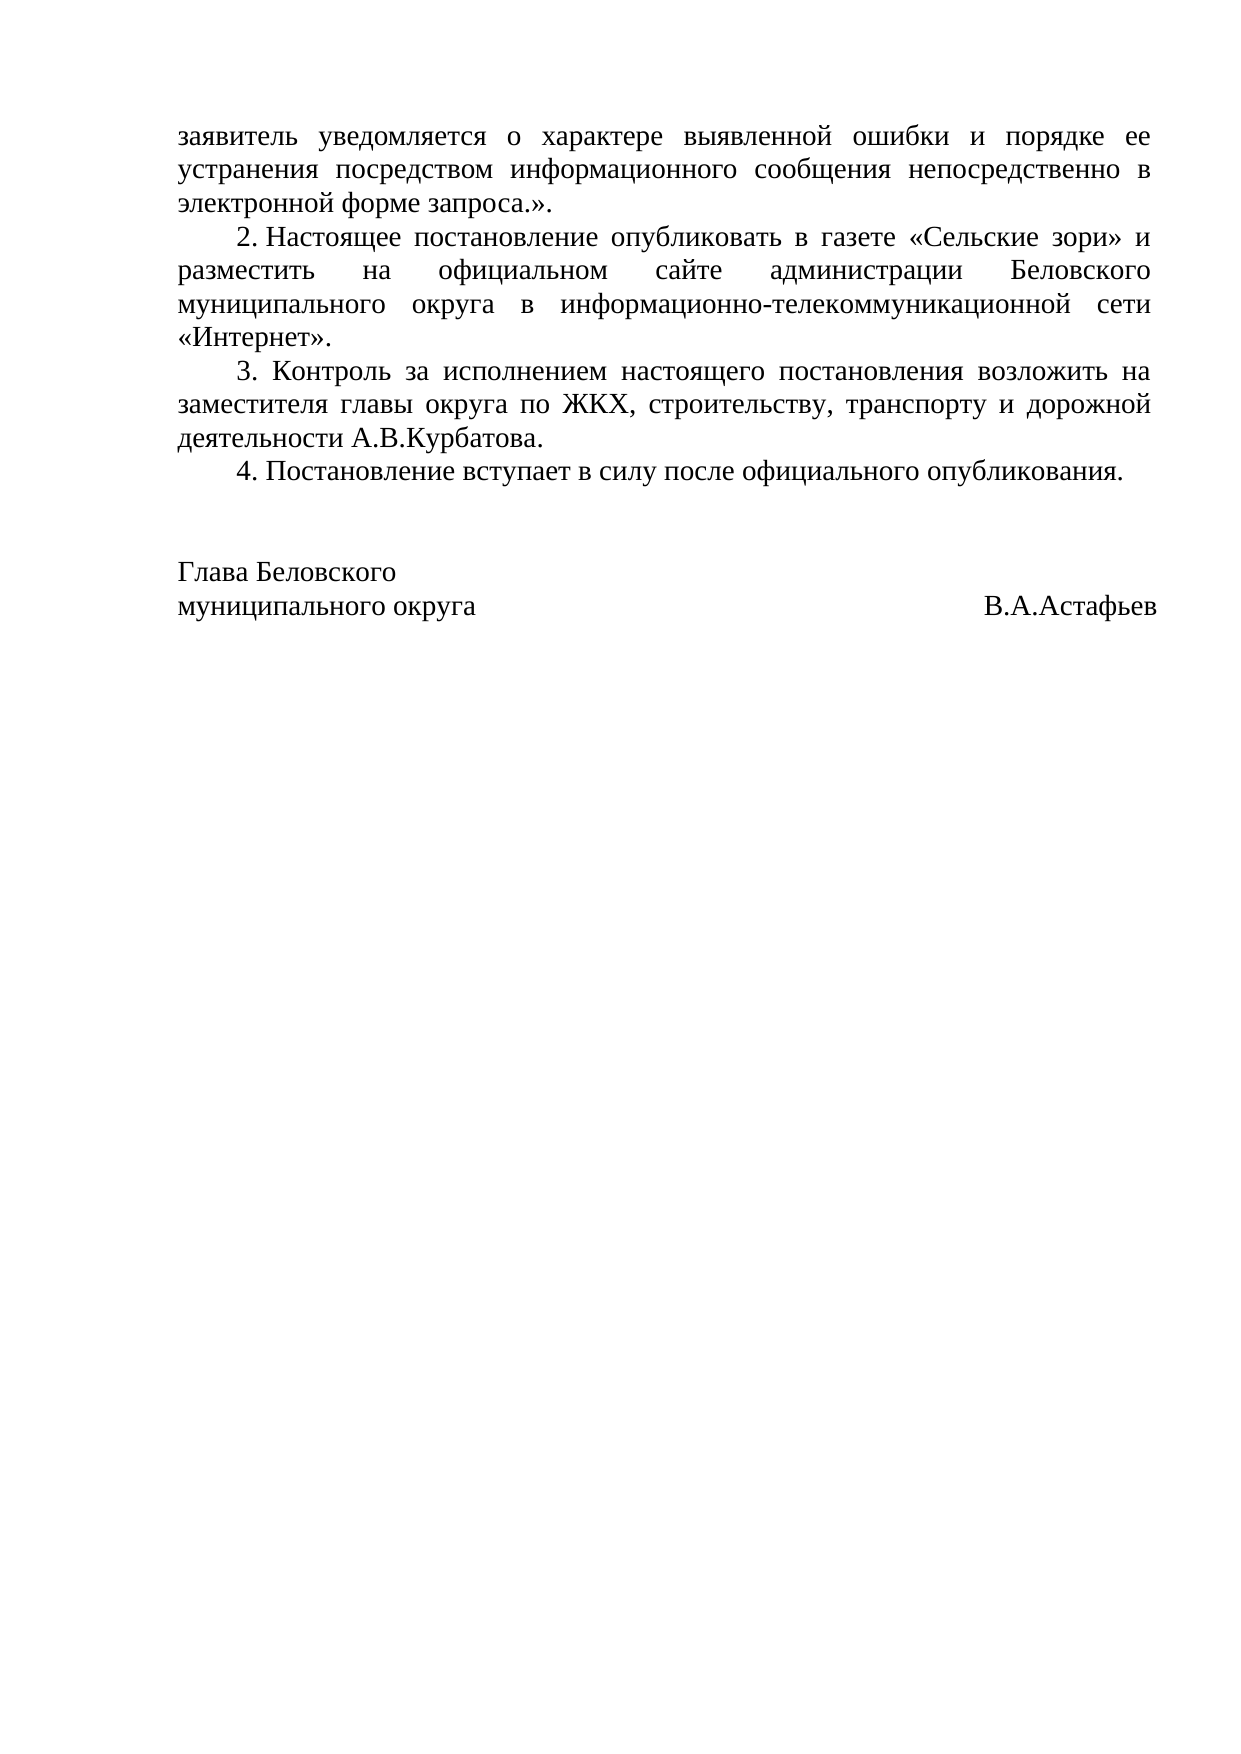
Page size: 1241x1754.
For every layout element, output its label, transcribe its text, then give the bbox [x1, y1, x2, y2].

text 3. Контроль за исполнением настоящего постановления возложить на заместителя главы округа по ЖКХ, строительству, транспорту и дорожной деятельности А.В.Курбатова. [177, 353, 1152, 453]
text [177, 118, 1152, 219]
text 4. Постановление вступает в силу после официального опубликования. [177, 453, 1152, 487]
text 2. Настоящее постановление опубликовать в газете «Сельские зори» и разместить на официальном сайте администрации Беловского муниципального округа в информационно-телекоммуникационной сети «Интернет». [177, 219, 1152, 353]
text Глава Беловского [177, 554, 1181, 588]
text муниципального округа В.А.Астафьев [177, 588, 1181, 655]
